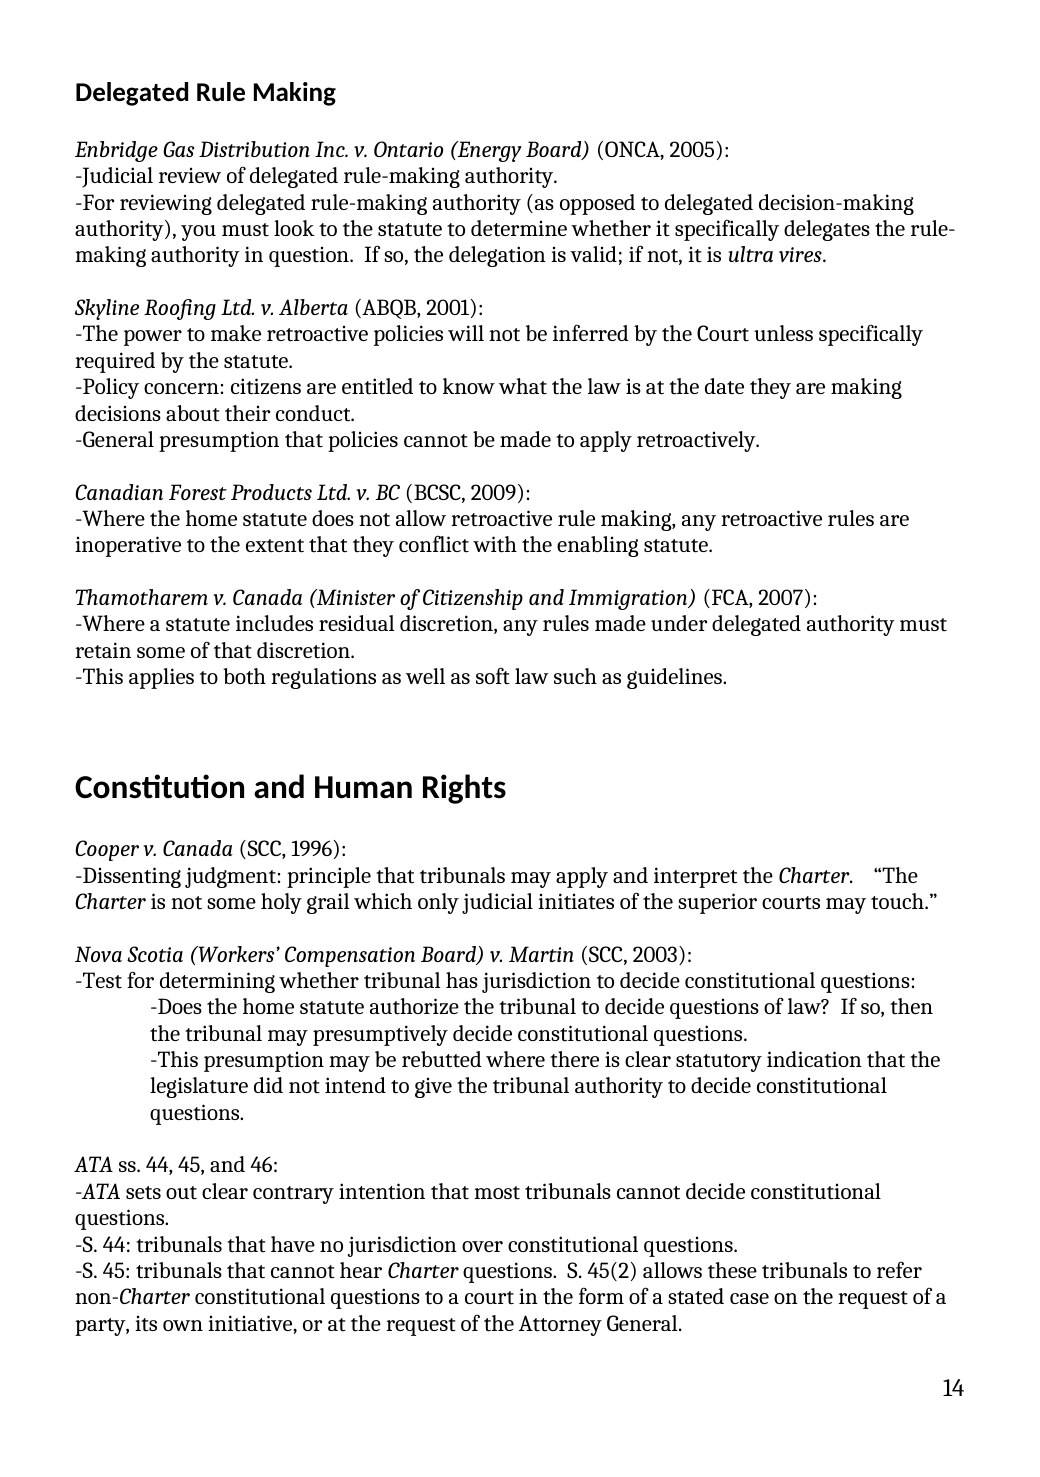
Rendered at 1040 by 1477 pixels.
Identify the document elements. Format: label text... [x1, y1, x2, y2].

text -Policy concern: citizens are entitled to know what the law is at the date they are making decisions about their conduct. [75, 374, 964, 427]
text -S. 44: tribunals that have no jurisdiction over constitutional questions. [75, 1231, 964, 1258]
text ATA ss. 44, 45, and 46: [75, 1152, 964, 1179]
text -Test for determining whether tribunal has jurisdiction to decide constitutional questions: [75, 968, 964, 994]
text -Does the home statute authorize the tribunal to decide questions of law? If so, then the tribunal may presumptively decide constitutional questions. [150, 994, 964, 1047]
text -This applies to both regulations as well as soft law such as guidelines. [75, 664, 964, 690]
text -ATA sets out clear contrary intention that most tribunals cannot decide constitutional questions. [75, 1179, 964, 1231]
subtitle Delegated Rule Making [75, 75, 964, 108]
text Canadian Forest Products Ltd. v. BC (BCSC, 2009): [75, 479, 964, 506]
text Enbridge Gas Distribution Inc. v. Ontario (Energy Board) (ONCA, 2005): [75, 137, 964, 163]
text -For reviewing delegated rule-making authority (as opposed to delegated decision-making authority), you must look to the statute to determine whether it specifically delegates the rule-making authority in question. If so, the delegation is valid; if not, it is ultra vires. [75, 189, 964, 268]
text -S. 45: tribunals that cannot hear Charter questions. S. 45(2) allows these tribunals to refer non-Charter constitutional questions to a court in the form of a stated case on the request of a party, its own initiative, or at the request of the Attorney General. [75, 1258, 964, 1337]
text -This presumption may be rebutted where there is clear statutory indication that the legislature did not intend to give the tribunal authority to decide constitutional questions. [150, 1047, 964, 1126]
text Nova Scotia (Workers’ Compensation Board) v. Martin (SCC, 2003): [75, 941, 964, 968]
text -Dissenting judgment: principle that tribunals may apply and interpret the Charter. “The Charter is not some holy grail which only judicial initiates of the superior courts may touch.” [75, 862, 964, 915]
text -Where the home statute does not allow retroactive rule making, any retroactive rules are inoperative to the extent that they conflict with the enabling statute. [75, 506, 964, 558]
text Skyline Roofing Ltd. v. Alberta (ABQB, 2001): [75, 295, 964, 321]
text -General presumption that policies cannot be made to apply retroactively. [75, 427, 964, 453]
text Cooper v. Canada (SCC, 1996): [75, 836, 964, 862]
text Thamotharem v. Canada (Minister of Citizenship and Immigration) (FCA, 2007): [75, 585, 964, 611]
text -Judicial review of delegated rule-making authority. [75, 163, 964, 189]
subtitle Constitution and Human Rights [75, 767, 964, 807]
text -Where a statute includes residual discretion, any rules made under delegated authority must retain some of that discretion. [75, 611, 964, 664]
text -The power to make retroactive policies will not be inferred by the Court unless specifically required by the statute. [75, 321, 964, 374]
